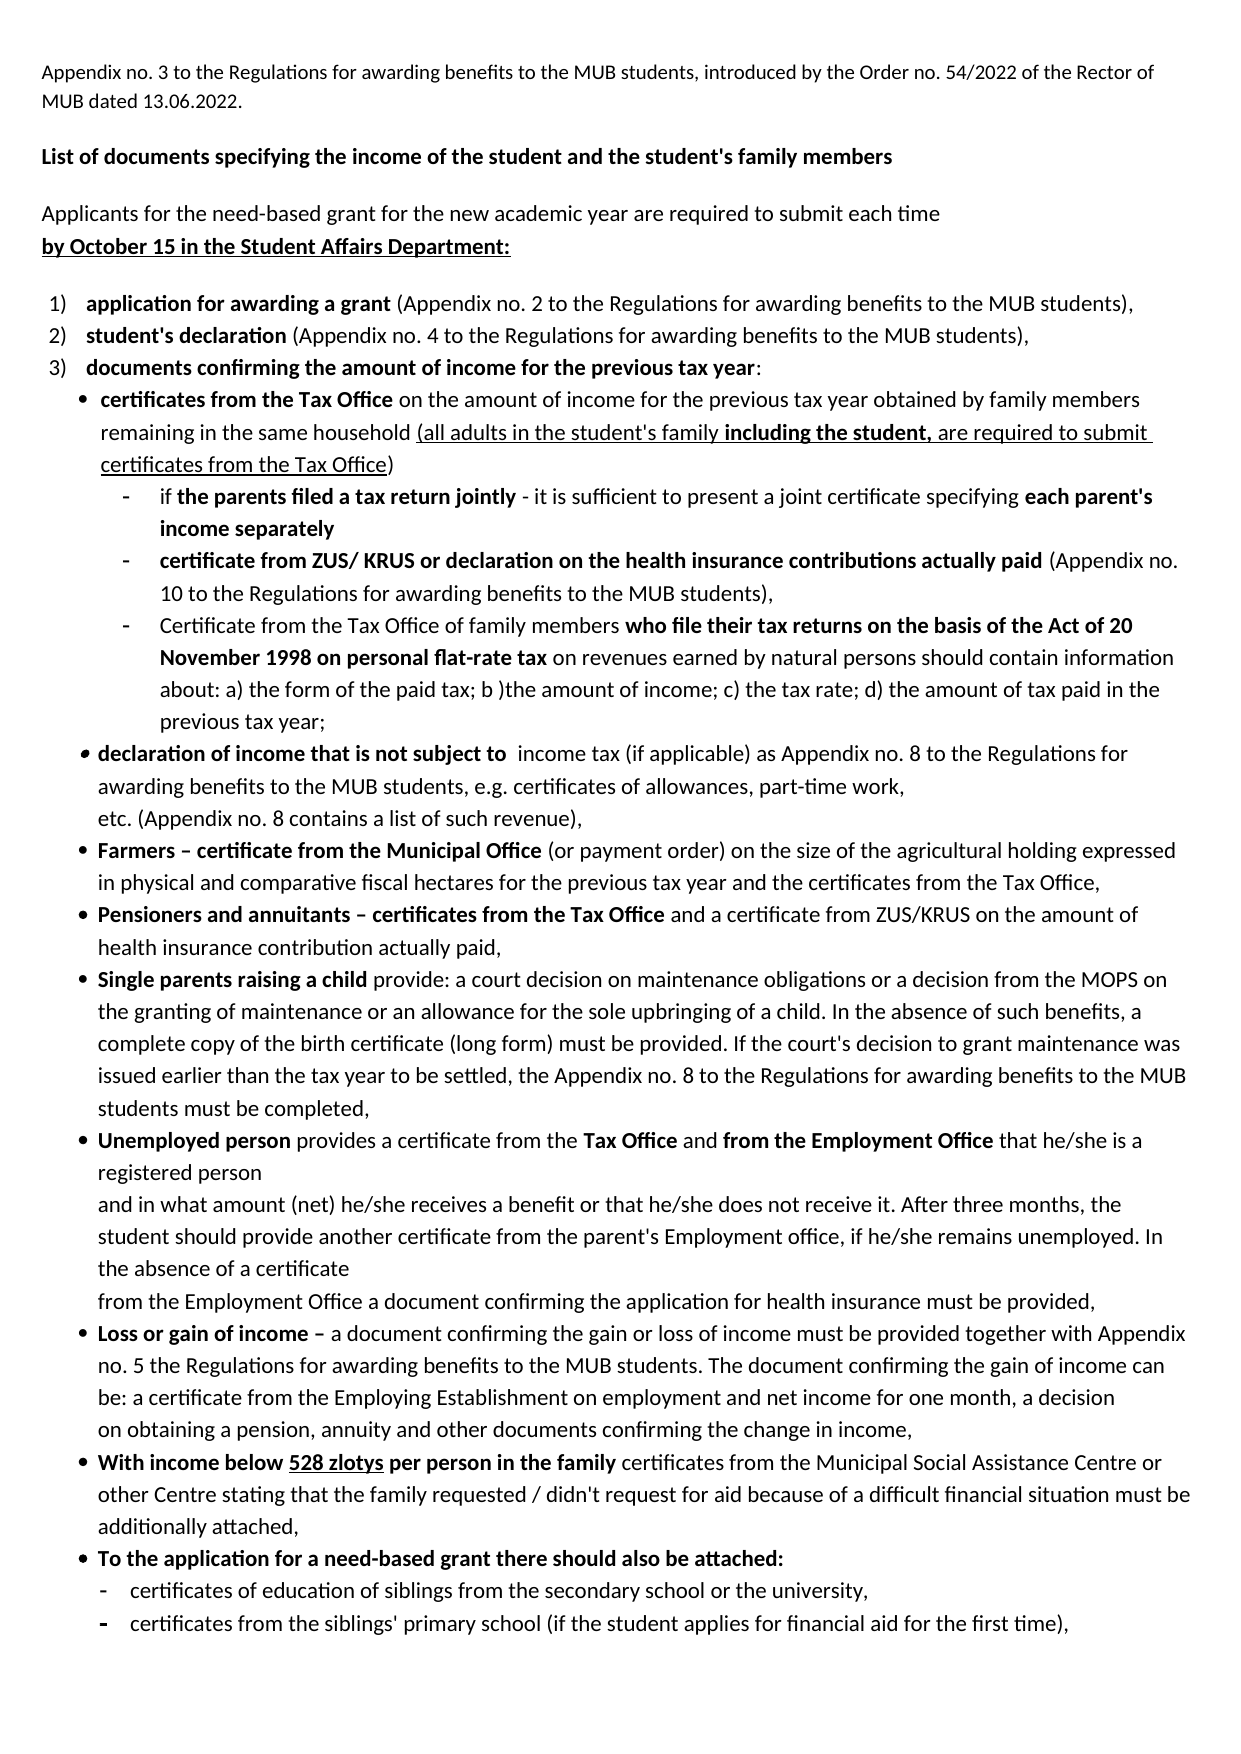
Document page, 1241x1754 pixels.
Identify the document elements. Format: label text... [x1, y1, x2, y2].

text Applicants for the need-based grant for the new academic year are required to submit each time by October 15 in the Student Affairs Department: [41, 199, 1199, 260]
list certificates of education of siblings from the secondary school or the university, [99, 1576, 1199, 1604]
title List of documents specifying the income of the student and the student's family members [41, 142, 1199, 170]
list if the parents filed a tax return jointly - it is sufficient to present a joint certificate specifying each parent's income separately [122, 482, 1199, 542]
list certificates from the Tax Office on the amount of income for the previous tax year obtained by family members remaining in the same household (all adults in the student's family including the student, are required to submit certificates from the Tax Office) [79, 386, 1199, 478]
list With income below 528 zlotys per person in the family certificates from the Municipal Social Assistance Centre or other Centre stating that the family requested / didn't request for aid because of a difficult financial situation must be additionally attached, [79, 1448, 1199, 1540]
list Certificate from the Tax Office of family members who file their tax returns on the basis of the Act of 20 November 1998 on personal flat-rate tax on revenues earned by natural persons should contain information about: a) the form of the paid tax; b )the amount of income; c) the tax rate; d) the amount of tax paid in the previous tax year; [122, 611, 1199, 735]
list Pensioners and annuitants – certificates from the Tax Office and a certificate from ZUS/KRUS on the amount of health insurance contribution actually paid, [79, 901, 1199, 961]
list certificate from ZUS/ KRUS or declaration on the health insurance contributions actually paid (Appendix no. 10 to the Regulations for awarding benefits to the MUB students), [122, 546, 1199, 607]
list Single parents raising a child provide: a court decision on maintenance obligations or a decision from the MOPS on the granting of maintenance or an allowance for the sole upbringing of a child. In the absence of such benefits, a complete copy of the birth certificate (long form) must be provided. If the court's decision to grant maintenance was issued earlier than the tax year to be settled, the Appendix no. 8 to the Regulations for awarding benefits to the MUB students must be completed, [79, 965, 1199, 1122]
list application for awarding a grant (Appendix no. 2 to the Regulations for awarding benefits to the MUB students), [48, 289, 1199, 317]
list certificates from the siblings' primary school (if the student applies for financial aid for the first time), [99, 1609, 1199, 1637]
list Farmers – certificate from the Municipal Office (or payment order) on the size of the agricultural holding expressed in physical and comparative fiscal hectares for the previous tax year and the certificates from the Tax Office, [79, 836, 1199, 896]
list student's declaration (Appendix no. 4 to the Regulations for awarding benefits to the MUB students), [48, 321, 1199, 349]
list To the application for a need-based grant there should also be attached: [79, 1544, 1199, 1572]
list documents confirming the amount of income for the previous tax year: [48, 353, 1199, 381]
list declaration of income that is not subject to income tax (if applicable) as Appendix no. 8 to the Regulations for awarding benefits to the MUB students, e.g. certificates of allowances, part-time work, etc. (Appendix no. 8 contains a list of such revenue), [79, 739, 1199, 832]
list Unemployed person provides a certificate from the Tax Office and from the Employment Office that he/she is a registered person and in what amount (net) he/she receives a benefit or that he/she does not receive it. After three months, the student should provide another certificate from the parent's Employment office, if he/she remains unemployed. In the absence of a certificate from the Employment Office a document confirming the application for health insurance must be provided, [79, 1126, 1199, 1315]
list Loss or gain of income – a document confirming the gain or loss of income must be provided together with Appendix no. 5 the Regulations for awarding benefits to the MUB students. The document confirming the gain of income can be: a certificate from the Employing Establishment on employment and net income for one month, a decision on obtaining a pension, annuity and other documents confirming the change in income, [79, 1319, 1199, 1443]
text Appendix no. 3 to the Regulations for awarding benefits to the MUB students, introduced by the Order no. 54/2022 of the Rector of MUB dated 13.06.2022. [41, 59, 1199, 114]
